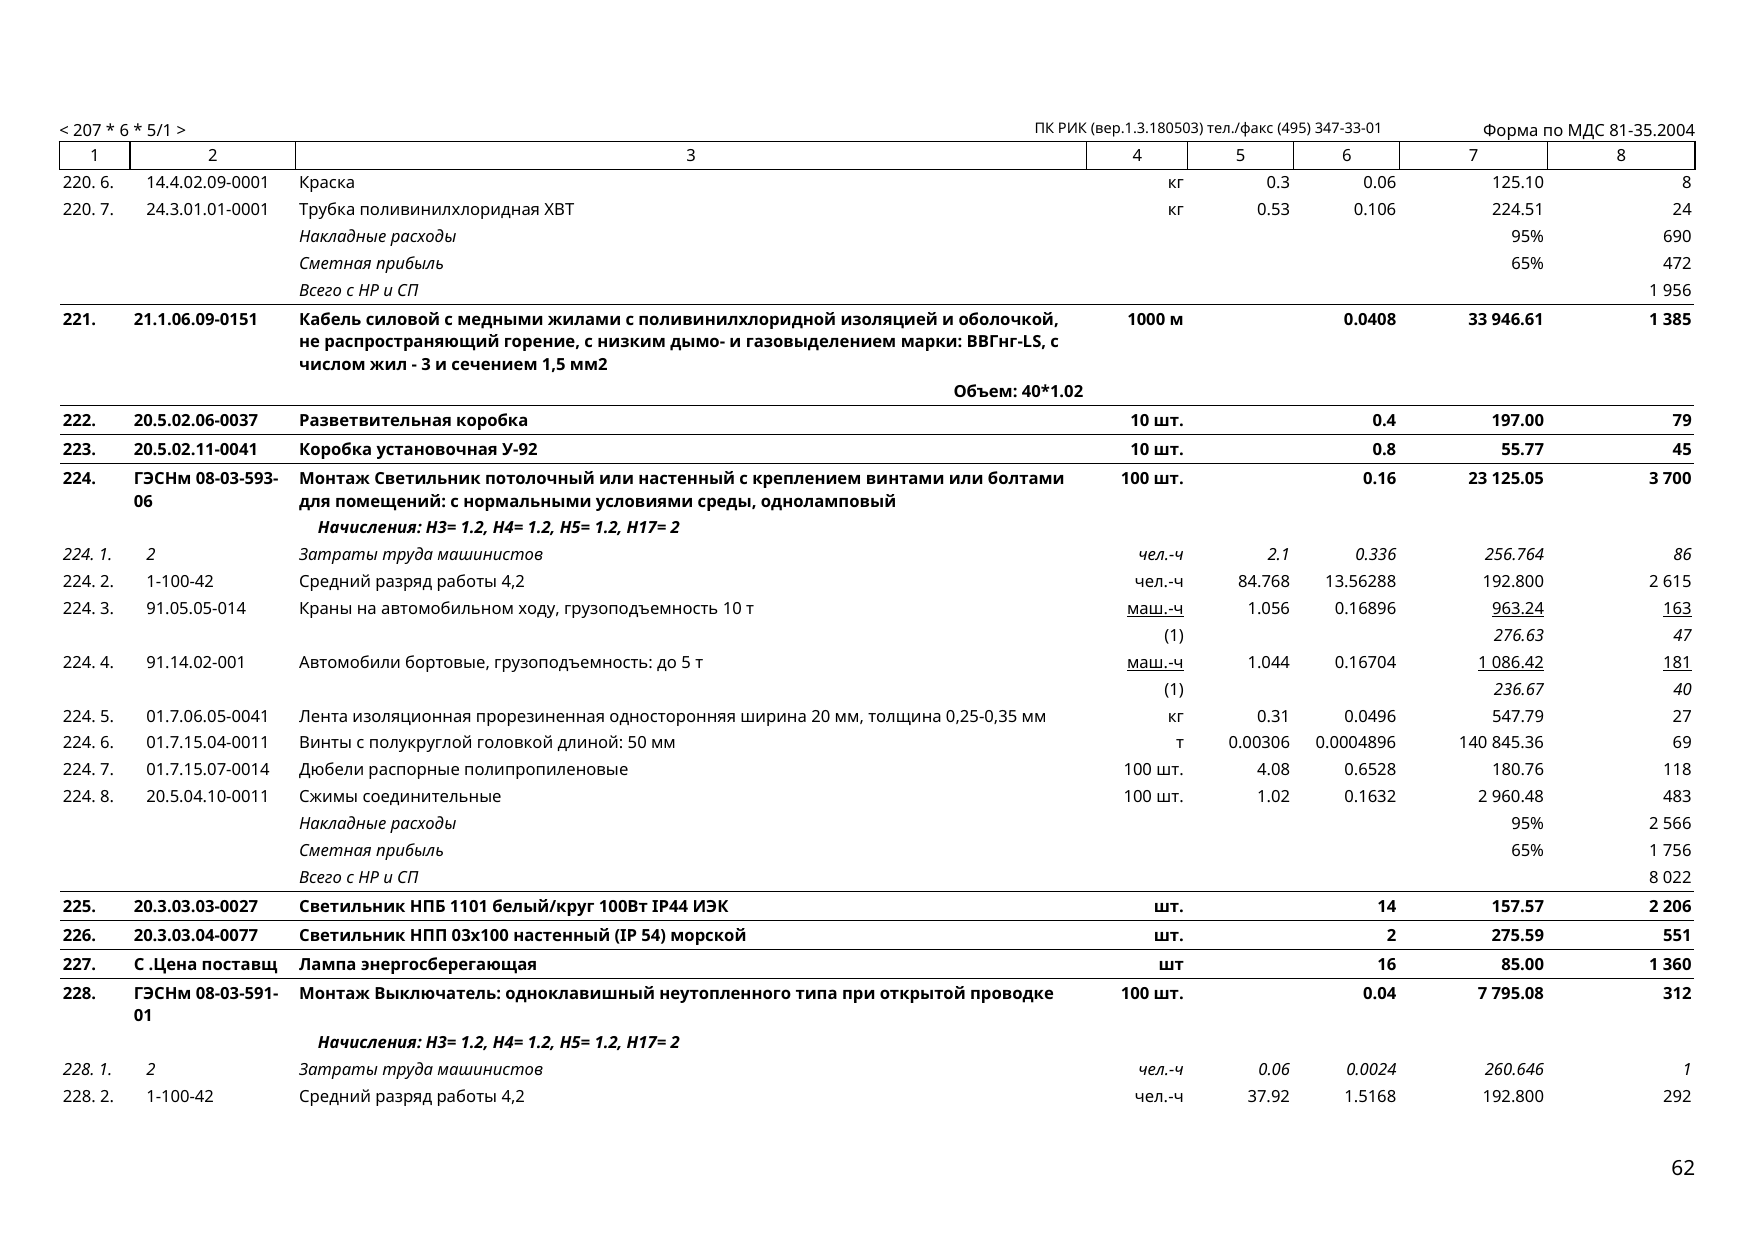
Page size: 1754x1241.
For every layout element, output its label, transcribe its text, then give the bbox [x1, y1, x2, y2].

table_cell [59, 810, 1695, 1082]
table_header 5 [1188, 142, 1293, 169]
table_header 8 [1548, 142, 1694, 169]
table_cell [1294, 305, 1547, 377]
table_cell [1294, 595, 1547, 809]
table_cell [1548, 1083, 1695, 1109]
table_header 1 [60, 142, 129, 169]
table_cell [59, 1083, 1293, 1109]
table_header 2 [131, 142, 295, 169]
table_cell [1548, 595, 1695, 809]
table_header 3 [296, 142, 1086, 169]
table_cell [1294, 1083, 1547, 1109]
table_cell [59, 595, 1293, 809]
table_header 6 [1294, 142, 1399, 169]
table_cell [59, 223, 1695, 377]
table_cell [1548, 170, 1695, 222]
table_header 4 [1087, 142, 1187, 169]
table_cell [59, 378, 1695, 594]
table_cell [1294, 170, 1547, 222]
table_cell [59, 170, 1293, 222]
table_header 7 [1400, 142, 1547, 169]
